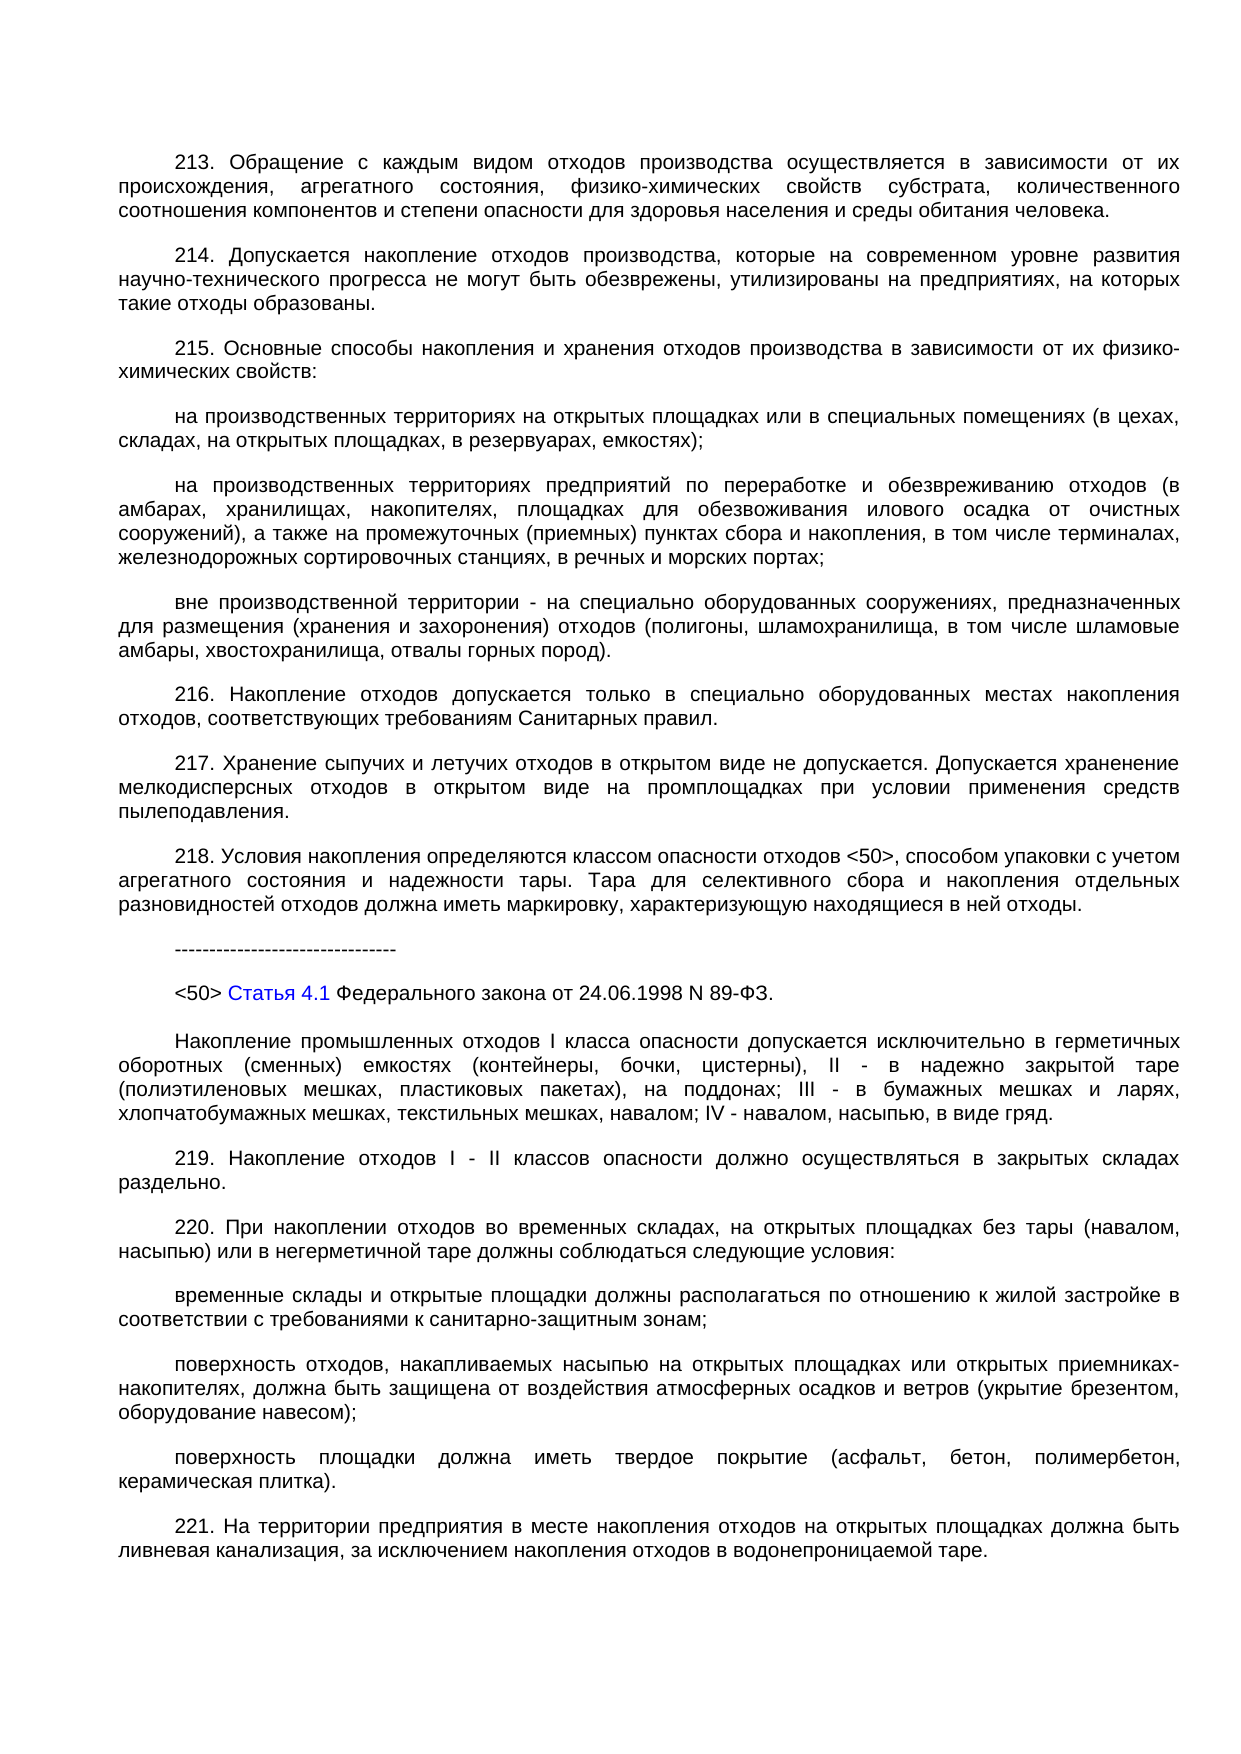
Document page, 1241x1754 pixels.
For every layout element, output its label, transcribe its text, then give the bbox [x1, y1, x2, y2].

text 214. Допускается накопление отходов производства, которые на современном уровне развития научно-технического прогресса не могут быть обезврежены, утилизированы на предприятиях, на которых такие отходы образованы. [118, 243, 1181, 314]
text 216. Накопление отходов допускается только в специально оборудованных местах накопления отходов, соответствующих требованиям Санитарных правил. [118, 682, 1181, 730]
text 219. Накопление отходов I - II классов опасности должно осуществляться в закрытых складах раздельно. [118, 1146, 1181, 1194]
text временные склады и открытые площадки должны располагаться по отношению к жилой застройке в соответствии с требованиями к санитарно-защитным зонам; [118, 1283, 1181, 1331]
text 213. Обращение с каждым видом отходов производства осуществляется в зависимости от их происхождения, агрегатного состояния, физико-химических свойств субстрата, количественного соотношения компонентов и степени опасности для здоровья населения и среды обитания человека. [118, 150, 1181, 222]
text Накопление промышленных отходов I класса опасности допускается исключительно в герметичных оборотных (сменных) емкостях (контейнеры, бочки, цистерны), II - в надежно закрытой таре (полиэтиленовых мешках, пластиковых пакетах), на поддонах; III - в бумажных мешках и ларях, хлопчатобумажных мешках, текстильных мешках, навалом; IV - навалом, насыпью, в виде гряд. [118, 1029, 1181, 1125]
text поверхность отходов, накапливаемых насыпью на открытых площадках или открытых приемниках-накопителях, должна быть защищена от воздействия атмосферных осадков и ветров (укрытие брезентом, оборудование навесом); [118, 1352, 1181, 1424]
text -------------------------------- [118, 936, 1181, 960]
text вне производственной территории - на специально оборудованных сооружениях, предназначенных для размещения (хранения и захоронения) отходов (полигоны, шламохранилища, в том числе шламовые амбары, хвостохранилища, отвалы горных пород). [118, 589, 1181, 661]
text 220. При накоплении отходов во временных складах, на открытых площадках без тары (навалом, насыпью) или в негерметичной таре должны соблюдаться следующие условия: [118, 1214, 1181, 1262]
text 215. Основные способы накопления и хранения отходов производства в зависимости от их физико-химических свойств: [118, 335, 1181, 383]
text поверхность площадки должна иметь твердое покрытие (асфальт, бетон, полимербетон, керамическая плитка). [118, 1445, 1181, 1493]
text на производственных территориях на открытых площадках или в специальных помещениях (в цехах, складах, на открытых площадках, в резервуарах, емкостях); [118, 404, 1181, 452]
text 221. На территории предприятия в месте накопления отходов на открытых площадках должна быть ливневая канализация, за исключением накопления отходов в водонепроницаемой таре. [118, 1513, 1181, 1561]
text на производственных территориях предприятий по переработке и обезвреживанию отходов (в амбарах, хранилищах, накопителях, площадках для обезвоживания илового осадка от очистных сооружений), а также на промежуточных (приемных) пунктах сбора и накопления, в том числе терминалах, железнодорожных сортировочных станциях, в речных и морских портах; [118, 473, 1181, 569]
text 217. Хранение сыпучих и летучих отходов в открытом виде не допускается. Допускается храненение мелкодисперсных отходов в открытом виде на промплощадках при условии применения средств пылеподавления. [118, 751, 1181, 823]
text <50> Статья 4.1 Федерального закона от 24.06.1998 N 89-ФЗ. [118, 981, 1181, 1005]
text 218. Условия накопления определяются классом опасности отходов <50>, способом упаковки с учетом агрегатного состояния и надежности тары. Тара для селективного сбора и накопления отдельных разновидностей отходов должна иметь маркировку, характеризующую находящиеся в ней отходы. [118, 844, 1181, 916]
